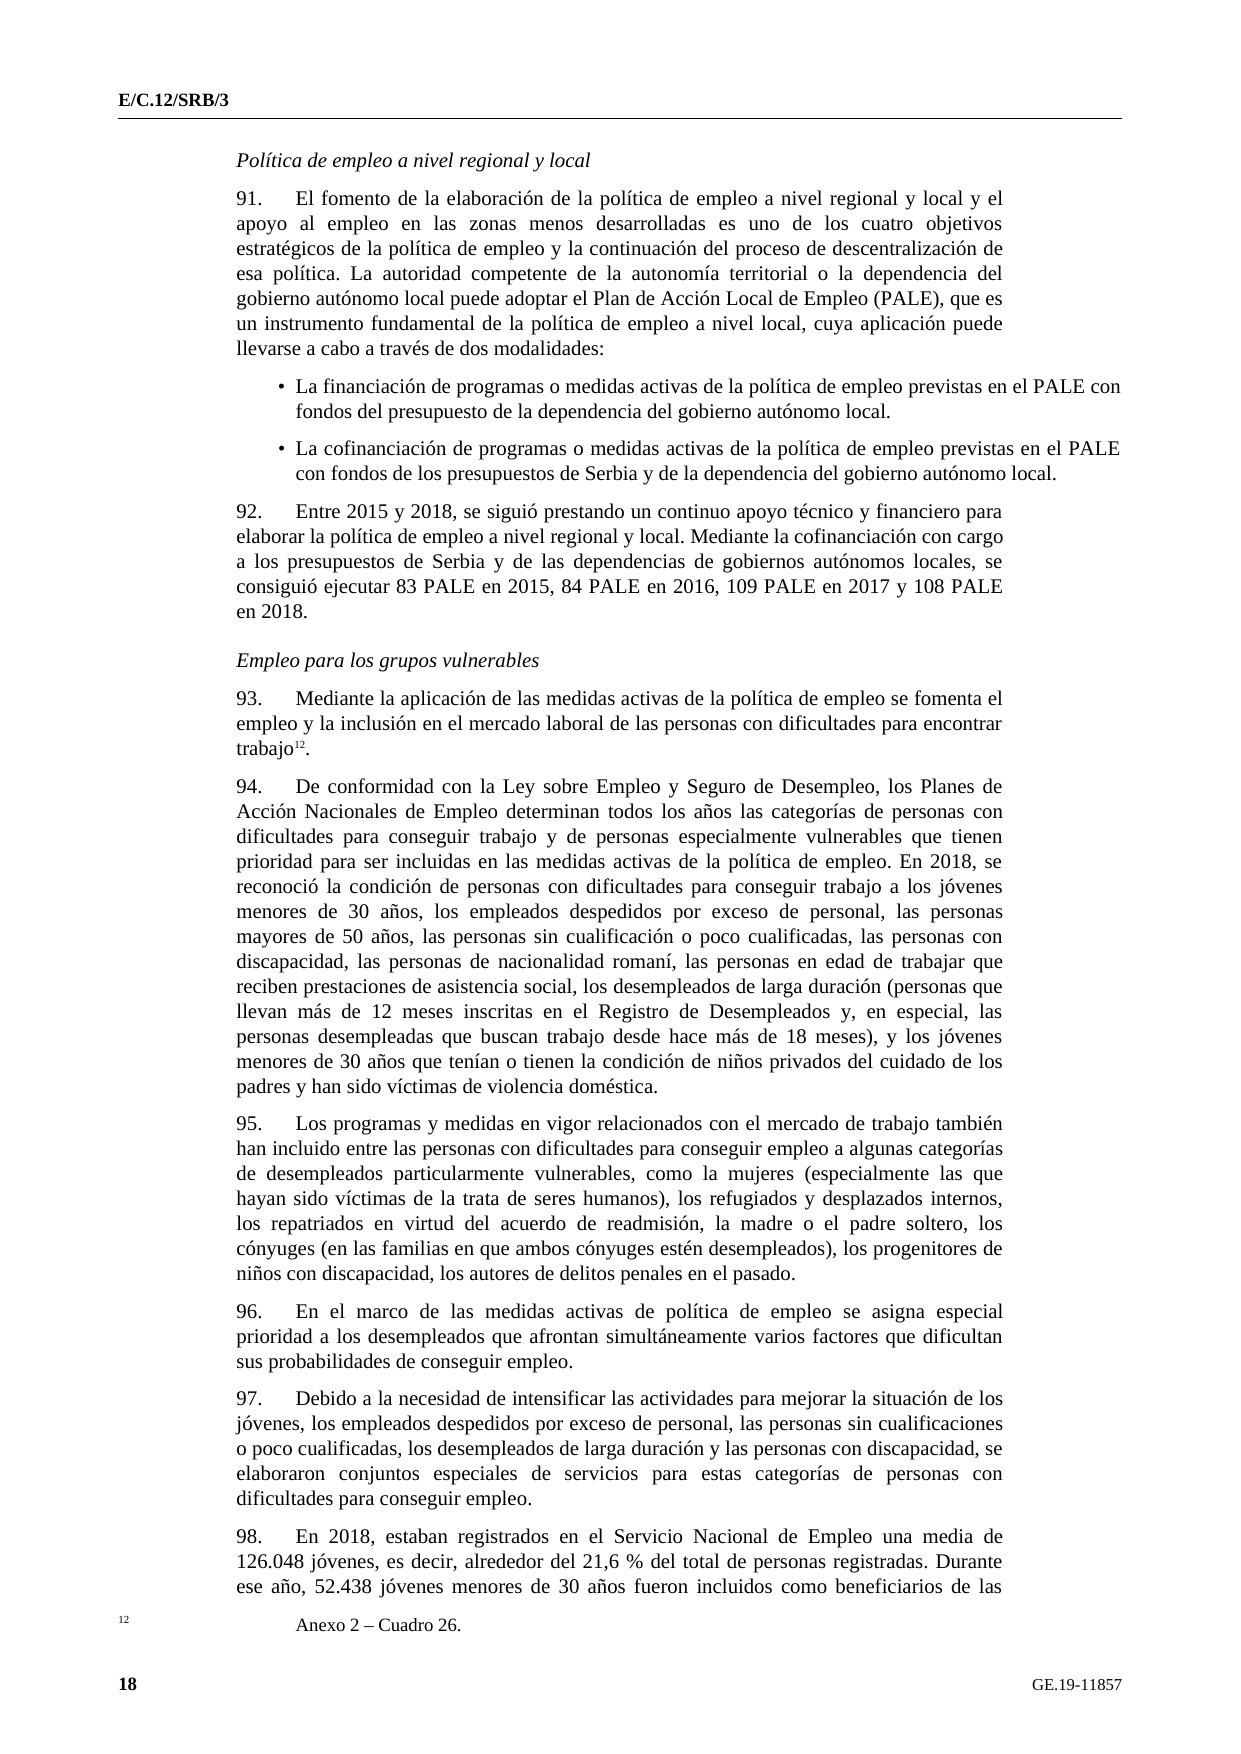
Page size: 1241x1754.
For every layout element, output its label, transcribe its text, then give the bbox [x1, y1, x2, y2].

text 96. En el marco de las medidas activas de política de empleo se asigna especial prioridad a los desempleados que afrontan simultáneamente varios factores que dificultan sus probabilidades de conseguir empleo. [236, 1298, 1004, 1373]
text Política de empleo a nivel regional y local [118, 148, 1004, 173]
text La financiación de programas o medidas activas de la política de empleo previstas en el PALE con fondos del presupuesto de la dependencia del gobierno autónomo local. [278, 373, 1122, 423]
text Empleo para los grupos vulnerables [118, 648, 1004, 673]
text 92. Entre 2015 y 2018, se siguió prestando un continuo apoyo técnico y financiero para elaborar la política de empleo a nivel regional y local. Mediante la cofinanciación con cargo a los presupuestos de Serbia y de las dependencias de gobiernos autónomos locales, se consiguió ejecutar 83 PALE en 2015, 84 PALE en 2016, 109 PALE en 2017 y 108 PALE en 2018. [236, 498, 1004, 623]
text 97. Debido a la necesidad de intensificar las actividades para mejorar la situación de los jóvenes, los empleados despedidos por exceso de personal, las personas sin cualificaciones o poco cualificadas, los desempleados de larga duración y las personas con discapacidad, se elaboraron conjuntos especiales de servicios para estas categorías de personas con dificultades para conseguir empleo. [236, 1385, 1004, 1510]
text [236, 1523, 1004, 1598]
text 91. El fomento de la elaboración de la política de empleo a nivel regional y local y el apoyo al empleo en las zonas menos desarrolladas es uno de los cuatro objetivos estratégicos de la política de empleo y la continuación del proceso de descentralización de esa política. La autoridad competente de la autonomía territorial o la dependencia del gobierno autónomo local puede adoptar el Plan de Acción Local de Empleo (PALE), que es un instrumento fundamental de la política de empleo a nivel local, cuya aplicación puede llevarse a cabo a través de dos modalidades: [236, 185, 1004, 360]
text 93. Mediante la aplicación de las medidas activas de la política de empleo se fomenta el empleo y la inclusión en el mercado laboral de las personas con dificultades para encontrar trabajo. [236, 685, 1004, 760]
text 95. Los programas y medidas en vigor relacionados con el mercado de trabajo también han incluido entre las personas con dificultades para conseguir empleo a algunas categorías de desempleados particularmente vulnerables, como la mujeres (especialmente las que hayan sido víctimas de la trata de seres humanos), los refugiados y desplazados internos, los repatriados en virtud del acuerdo de readmisión, la madre o el padre soltero, los cónyuges (en las familias en que ambos cónyuges estén desempleados), los progenitores de niños con discapacidad, los autores de delitos penales en el pasado. [236, 1110, 1004, 1285]
text La cofinanciación de programas o medidas activas de la política de empleo previstas en el PALE con fondos de los presupuestos de Serbia y de la dependencia del gobierno autónomo local. [278, 435, 1122, 485]
text 94. De conformidad con la Ley sobre Empleo y Seguro de Desempleo, los Planes de Acción Nacionales de Empleo determinan todos los años las categorías de personas con dificultades para conseguir trabajo y de personas especialmente vulnerables que tienen prioridad para ser incluidas en las medidas activas de la política de empleo. En 2018, se reconoció la condición de personas con dificultades para conseguir trabajo a los jóvenes menores de 30 años, los empleados despedidos por exceso de personal, las personas mayores de 50 años, las personas sin cualificación o poco cualificadas, las personas con discapacidad, las personas de nacionalidad romaní, las personas en edad de trabajar que reciben prestaciones de asistencia social, los desempleados de larga duración (personas que llevan más de 12 meses inscritas en el Registro de Desempleados y, en especial, las personas desempleadas que buscan trabajo desde hace más de 18 meses), y los jóvenes menores de 30 años que tenían o tienen la condición de niños privados del cuidado de los padres y han sido víctimas de violencia doméstica. [236, 773, 1004, 1098]
